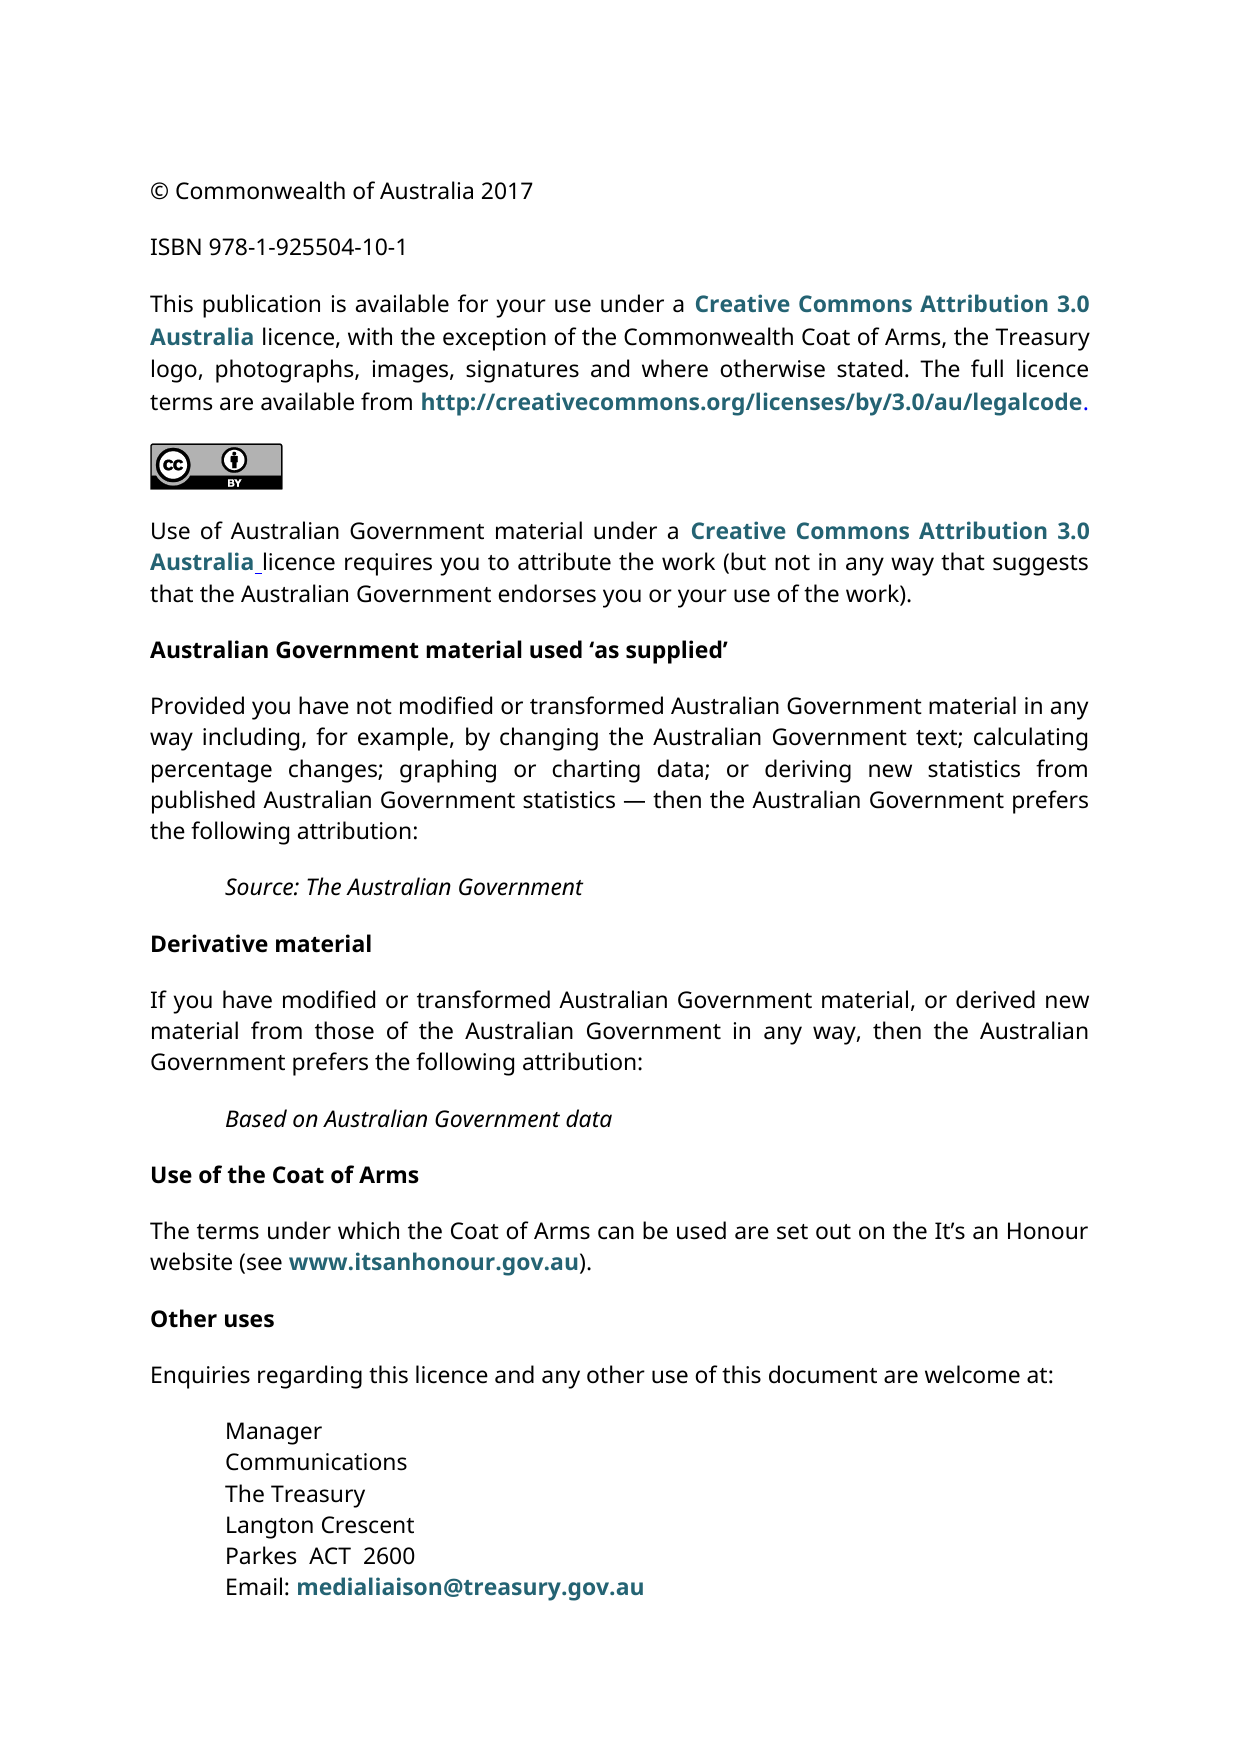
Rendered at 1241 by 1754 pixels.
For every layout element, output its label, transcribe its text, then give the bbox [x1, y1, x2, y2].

text Manager Communications The Treasury Langton Crescent Parkes ACT 2600 Email: medialiaison@treasury.gov.au [225, 1415, 1090, 1602]
text This publication is available for your use under a Creative Commons Attribution 3.0 Australia licence, with the exception of the Commonwealth Coat of Arms, the Treasury logo, photographs, images, signatures and where otherwise stated. The full licence terms are available from http://creativecommons.org/licenses/by/3.0/au/legalcode. [150, 287, 1090, 418]
text Enquiries regarding this licence and any other use of this document are welcome at: [150, 1359, 1090, 1390]
text If you have modified or transformed Australian Government material, or derived new material from those of the Australian Government in any way, then the Australian Government prefers the following attribution: [150, 984, 1090, 1077]
text © Commonwealth of Australia 2017 [150, 175, 1090, 206]
text ISBN 978-1-925504-10-1 [150, 231, 1090, 262]
text Use of Australian Government material under a Creative Commons Attribution 3.0 Australia licence requires you to attribute the work (but not in any way that suggests that the Australian Government endorses you or your use of the work). [150, 515, 1090, 609]
text Australian Government material used ‘as supplied’ [150, 634, 1090, 665]
text Source: The Australian Government [150, 871, 1090, 902]
text Use of the Coat of Arms [150, 1159, 1090, 1190]
text Provided you have not modified or transformed Australian Government material in any way including, for example, by changing the Australian Government text; calculating percentage changes; graphing or charting data; or deriving new statistics from published Australian Government statistics — then the Australian Government prefers the following attribution: [150, 690, 1090, 846]
text Other uses [150, 1302, 1090, 1334]
text The terms under which the Coat of Arms can be used are set out on the It’s an Honour website (see www.itsanhonour.gov.au). [150, 1215, 1090, 1277]
text Derivative material [150, 927, 1090, 959]
text Based on Australian Government data [150, 1102, 1090, 1134]
